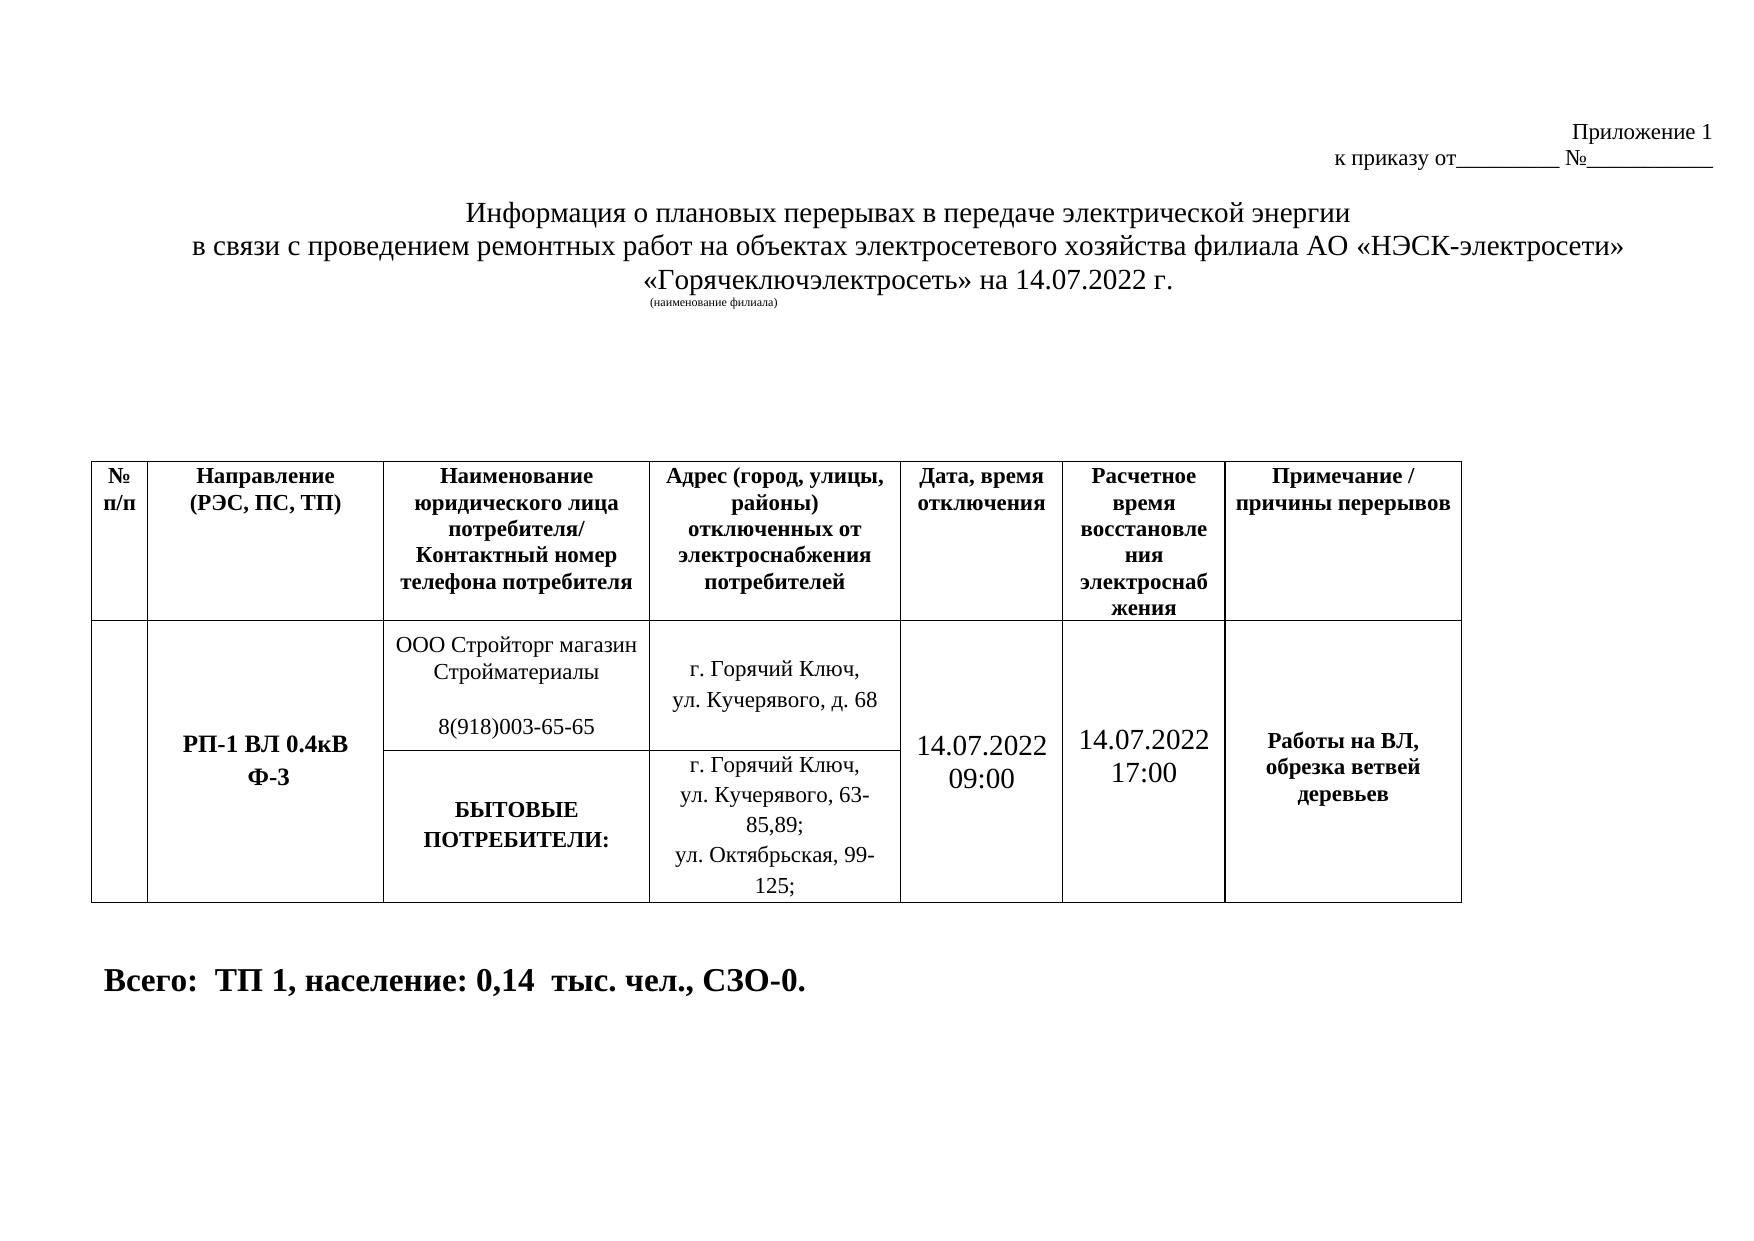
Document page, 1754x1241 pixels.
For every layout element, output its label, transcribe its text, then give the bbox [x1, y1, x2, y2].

table_header № п/п [92, 462, 147, 620]
table_header Дата, время отключения [901, 462, 1062, 620]
text Всего: ТП 1, население: 0,14 тыс. чел., СЗО-0. [103, 960, 1713, 998]
text (наименование филиала) [650, 296, 1713, 319]
table_header Наименование юридического лица потребителя/ Контактный номер телефона потребителя [384, 462, 649, 620]
text Приложение 1 [103, 118, 1713, 144]
table_header Примечание / причины перерывов [1226, 462, 1461, 620]
table_cell 14.07.2022 17:00 [1063, 621, 1224, 902]
table_cell 14.07.2022 09:00 [901, 621, 1062, 902]
text к приказу от_________ №___________ [103, 144, 1713, 171]
table_header Направление (РЭС, ПС, ТП) [148, 462, 383, 620]
table_cell Работы на ВЛ, обрезка ветвей деревьев [1226, 621, 1461, 902]
table_cell ООО Стройторг магазин Стройматериалы 8(918)003-65-65 [384, 621, 649, 750]
table_cell БЫТОВЫЕ ПОТРЕБИТЕЛИ: [384, 751, 649, 902]
text в связи с проведением ремонтных работ на объектах электросетевого хозяйства филиала АО «НЭСК-электросети» «Горячеключэлектросеть» на 14.07.2022 г. [103, 228, 1713, 296]
table_header Адрес (город, улицы, районы) отключенных от электроснабжения потребителей [650, 462, 900, 620]
table_cell г. Горячий Ключ, ул. Кучерявого, д. 68 [650, 621, 900, 750]
table_cell РП-1 ВЛ 0.4кВ Ф-3 [148, 621, 383, 902]
table_cell г. Горячий Ключ, ул. Кучерявого, 63-85,89; ул. Октябрьская, 99-125; [650, 751, 900, 902]
table_cell [92, 621, 147, 902]
text Информация о плановых перерывах в передаче электрической энергии [103, 195, 1713, 228]
table_header Расчетное время восстановления электроснабжения [1063, 462, 1224, 620]
